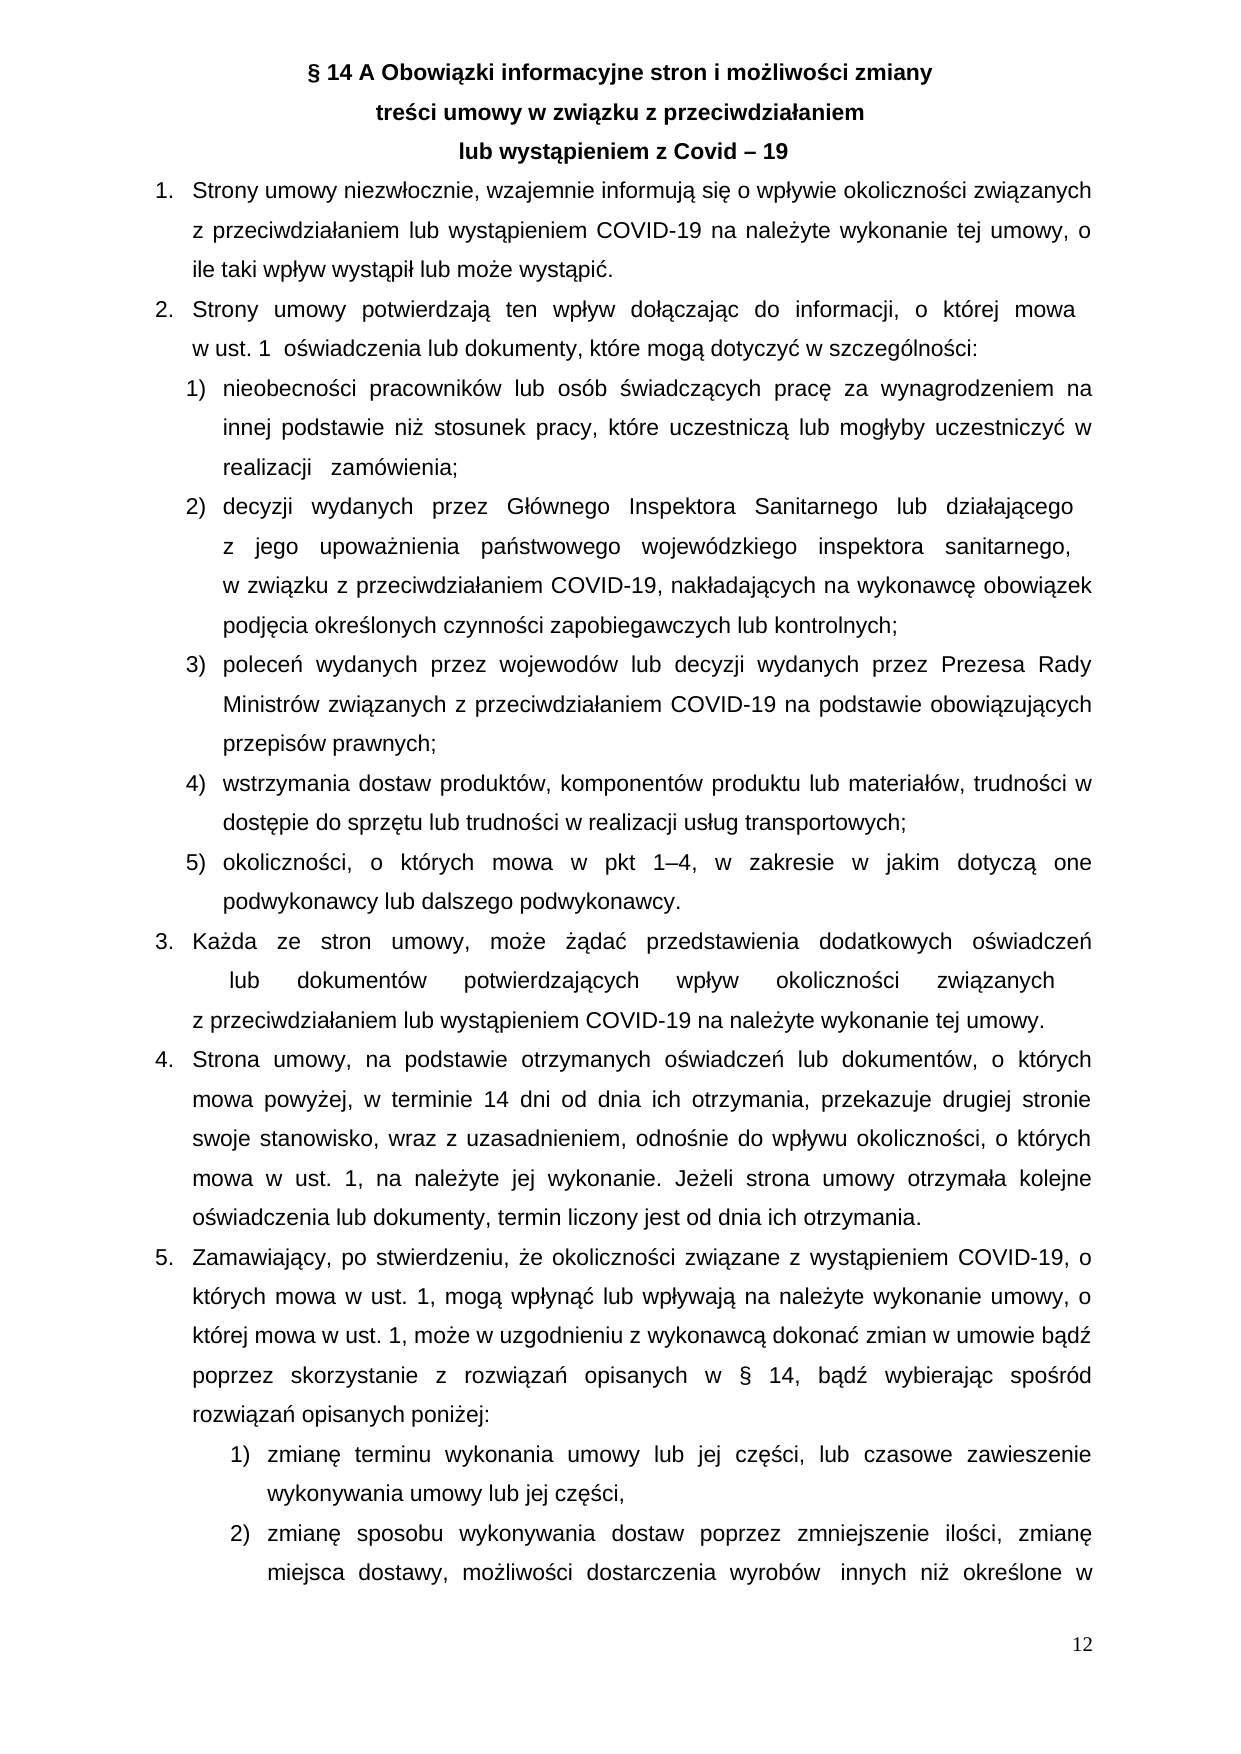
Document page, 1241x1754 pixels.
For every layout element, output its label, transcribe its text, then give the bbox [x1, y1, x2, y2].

list zmianę terminu wykonania umowy lub jej części, lub czasowe zawieszenie wykonywania umowy lub jej części, [230, 1441, 1092, 1507]
list wstrzymania dostaw produktów, komponentów produktu lub materiałów, trudności w dostępie do sprzętu lub trudności w realizacji usług transportowych; [186, 770, 1092, 836]
list Strony umowy potwierdzają ten wpływ dołączając do informacji, o której mowa w ust. 1 oświadczenia lub dokumenty, które mogą dotyczyć w szczególności: [155, 296, 1092, 362]
list nieobecności pracowników lub osób świadczących pracę za wynagrodzeniem na innej podstawie niż stosunek pracy, które uczestniczą lub mogłyby uczestniczyć w realizacji zamówienia; [186, 375, 1092, 480]
list Każda ze stron umowy, może żądać przedstawienia dodatkowych oświadczeń lub dokumentów potwierdzających wpływ okoliczności związanych z przeciwdziałaniem lub wystąpieniem COVID-19 na należyte wykonanie tej umowy. [155, 928, 1092, 1033]
list decyzji wydanych przez Głównego Inspektora Sanitarnego lub działającego z jego upoważnienia państwowego wojewódzkiego inspektora sanitarnego, w związku z przeciwdziałaniem COVID-19, nakładających na wykonawcę obowiązek podjęcia określonych czynności zapobiegawczych lub kontrolnych; [186, 493, 1092, 638]
text § 14 A Obowiązki informacyjne stron i możliwości zmiany [148, 59, 1092, 85]
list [230, 1520, 1092, 1586]
list Strony umowy niezwłocznie, wzajemnie informują się o wpływie okoliczności związanych z przeciwdziałaniem lub wystąpieniem COVID-19 na należyte wykonanie tej umowy, o ile taki wpływ wystąpił lub może wystąpić. [155, 177, 1092, 283]
list Strona umowy, na podstawie otrzymanych oświadczeń lub dokumentów, o których mowa powyżej, w terminie 14 dni od dnia ich otrzymania, przekazuje drugiej stronie swoje stanowisko, wraz z uzasadnieniem, odnośnie do wpływu okoliczności, o których mowa w ust. 1, na należyte jej wykonanie. Jeżeli strona umowy otrzymała kolejne oświadczenia lub dokumenty, termin liczony jest od dnia ich otrzymania. [155, 1046, 1092, 1230]
text lub wystąpieniem z Covid – 19 [148, 138, 1092, 164]
list Zamawiający, po stwierdzeniu, że okoliczności związane z wystąpieniem COVID-19, o których mowa w ust. 1, mogą wpłynąć lub wpływają na należyte wykonanie umowy, o której mowa w ust. 1, może w uzgodnieniu z wykonawcą dokonać zmian w umowie bądź poprzez skorzystanie z rozwiązań opisanych w § 14, bądź wybierając spośród rozwiązań opisanych poniżej: [155, 1243, 1092, 1428]
text treści umowy w związku z przeciwdziałaniem [148, 98, 1092, 125]
list poleceń wydanych przez wojewodów lub decyzji wydanych przez Prezesa Rady Ministrów związanych z przeciwdziałaniem COVID-19 na podstawie obowiązujących przepisów prawnych; [186, 651, 1092, 757]
list okoliczności, o których mowa w pkt 1–4, w zakresie w jakim dotyczą one podwykonawcy lub dalszego podwykonawcy. [186, 849, 1092, 914]
